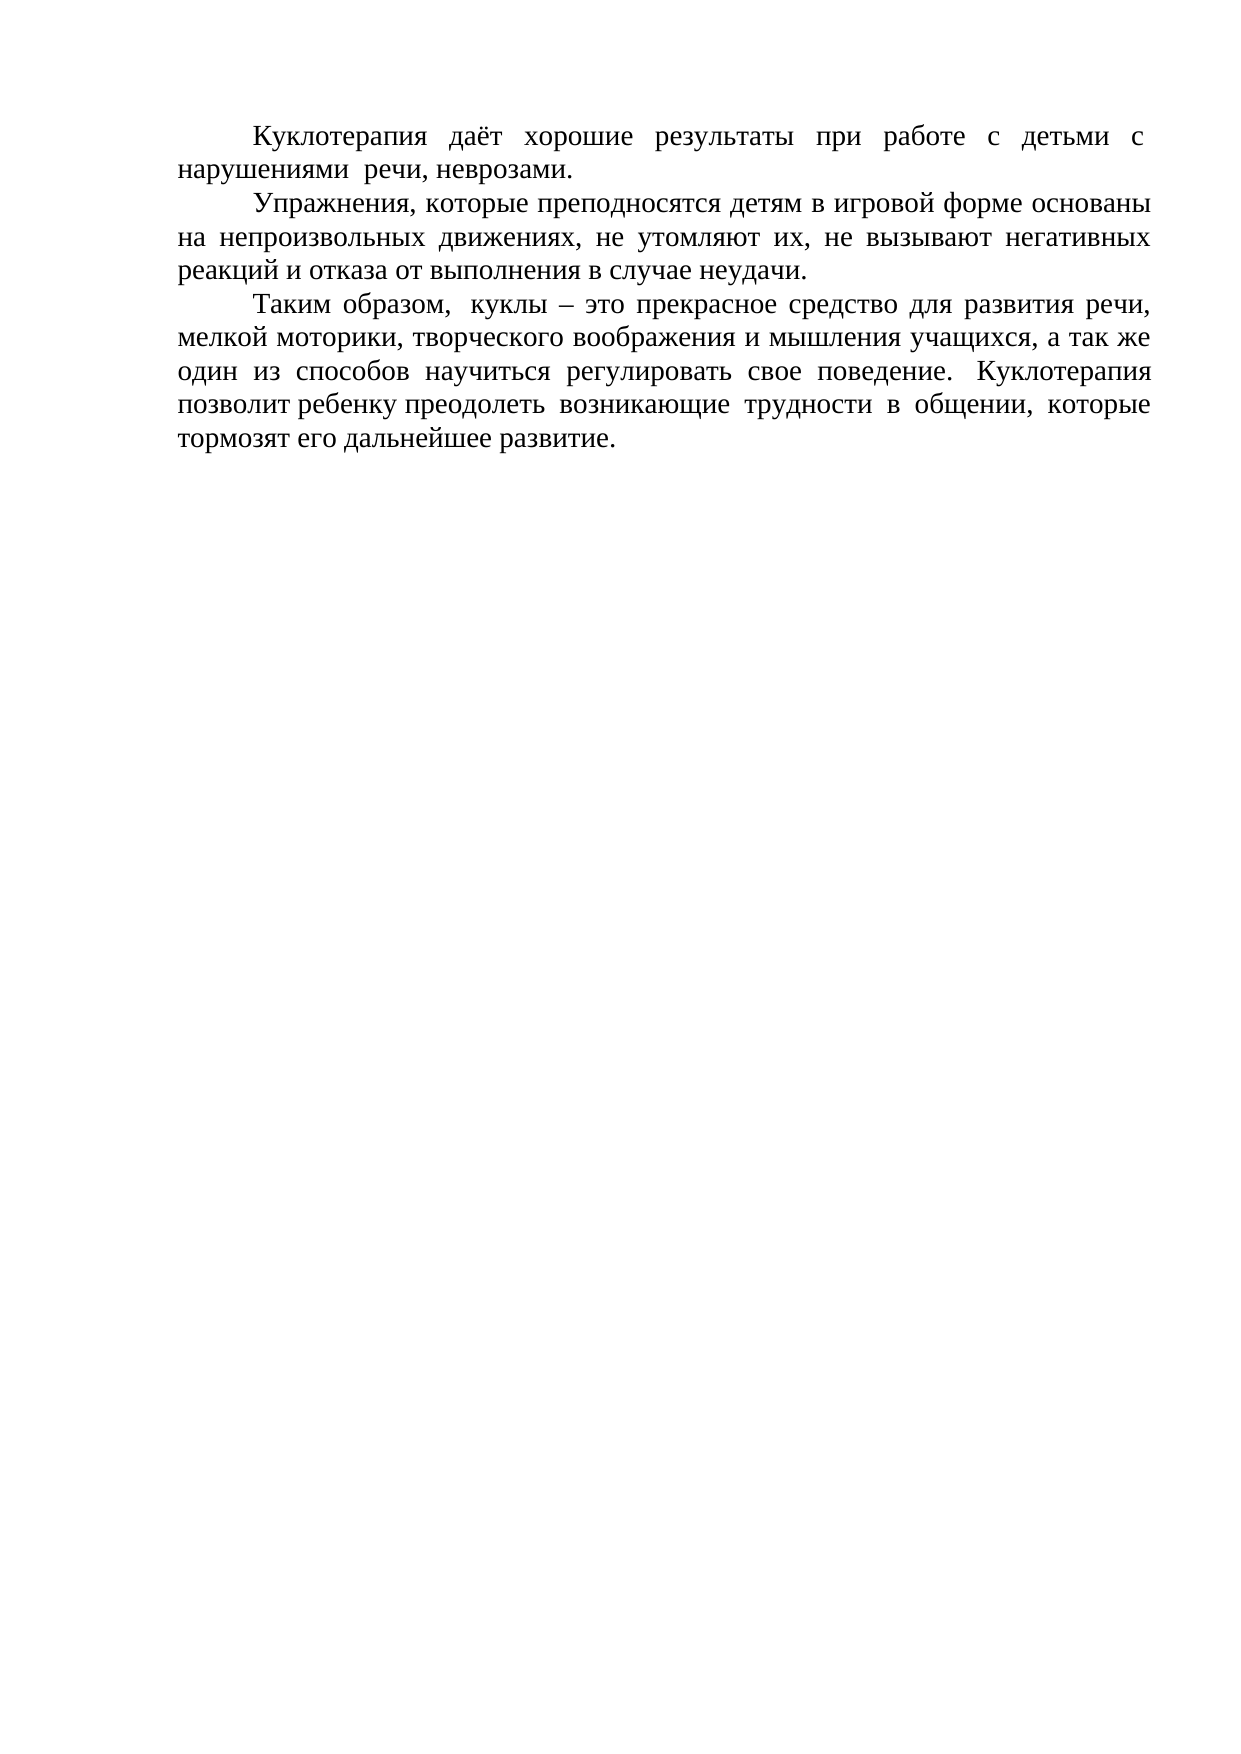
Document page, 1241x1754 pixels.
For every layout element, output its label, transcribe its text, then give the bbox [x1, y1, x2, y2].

text Куклотерапия даёт хорошие результаты при работе с детьми с нарушениями речи, неврозами. [177, 118, 1152, 185]
text Таким образом, куклы – это прекрасное средство для развития речи, мелкой моторики, творческого воображения и мышления учащихся, а так же один из способов научиться регулировать свое поведение. Куклотерапия позволит ребенку преодолеть возникающие трудности в общении, которые тормозят его дальнейшее развитие. [177, 286, 1152, 453]
text Упражнения, которые преподносятся детям в игровой форме основаны на непроизвольных движениях, не утомляют их, не вызывают негативных реакций и отказа от выполнения в случае неудачи. [177, 185, 1152, 286]
